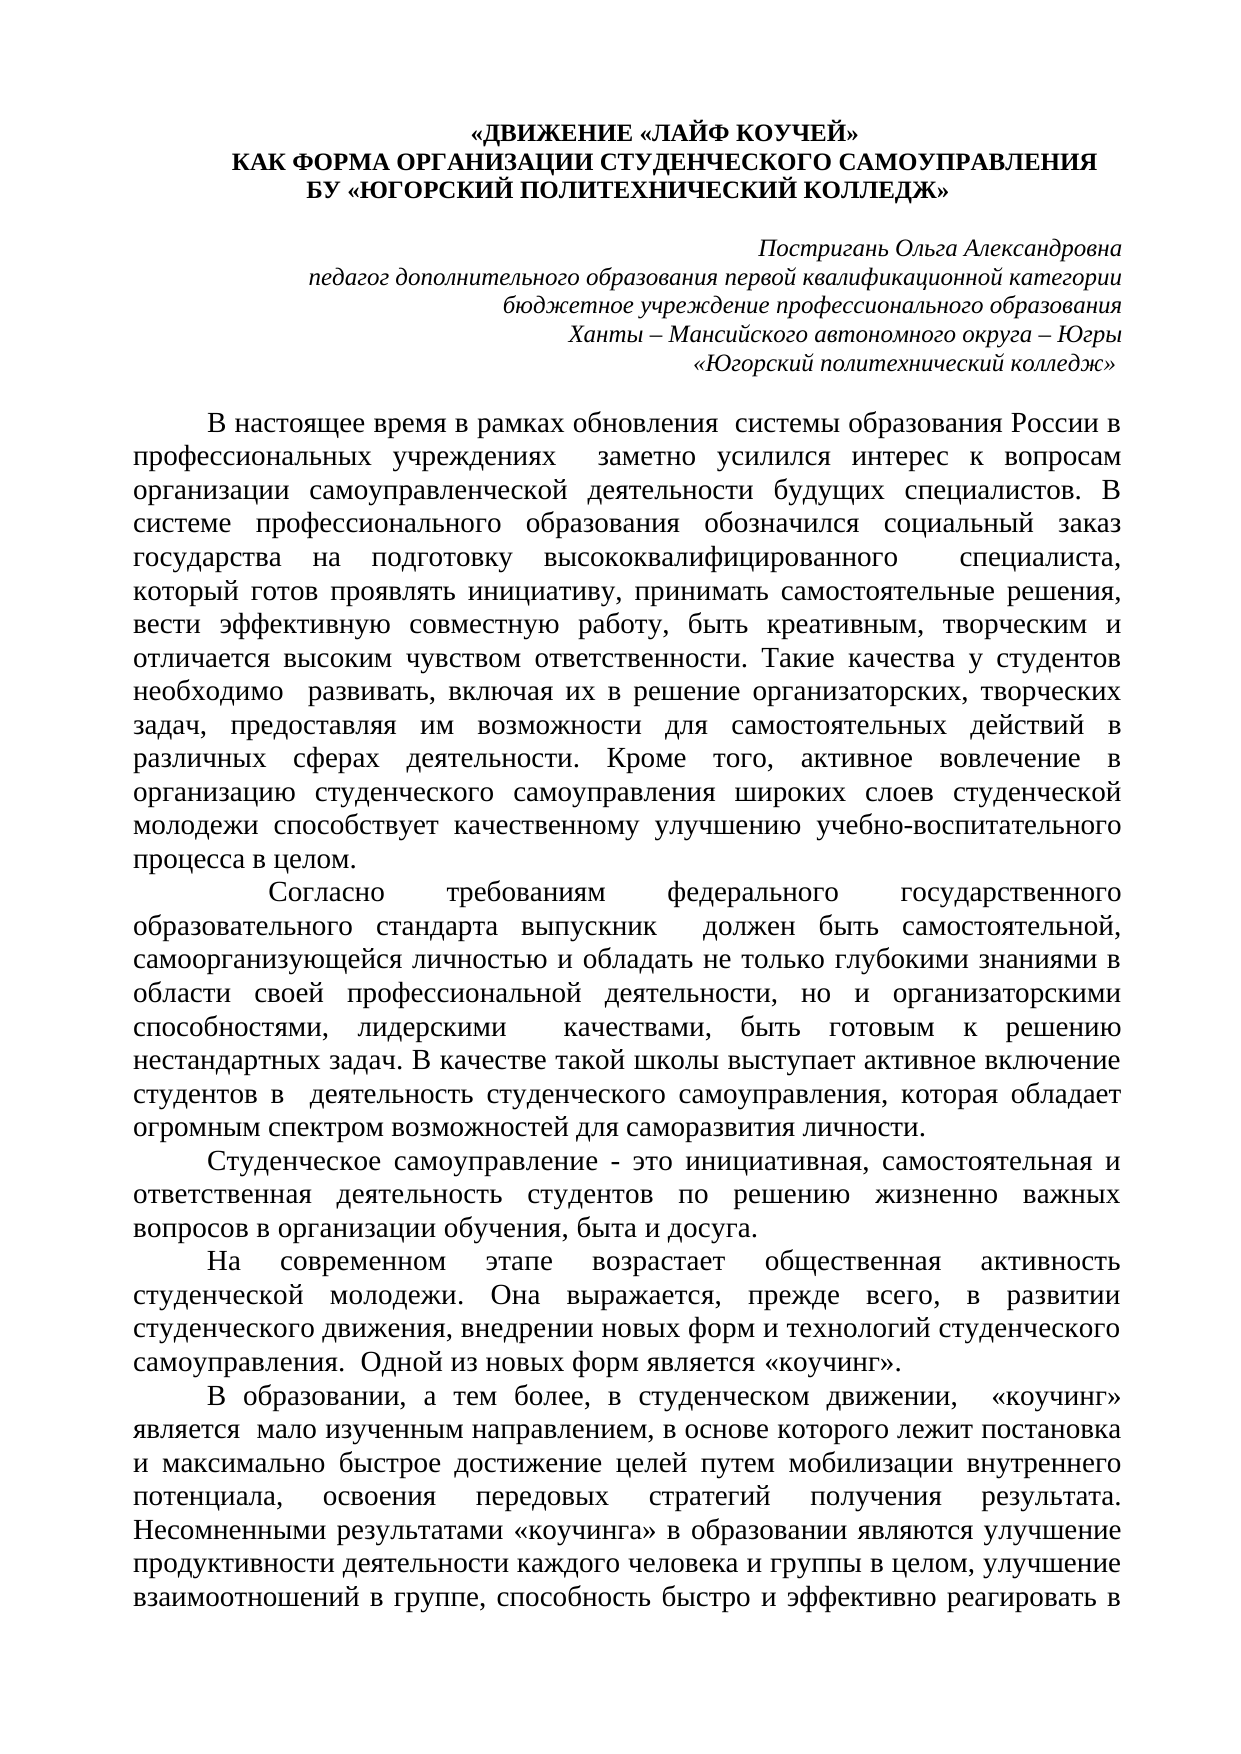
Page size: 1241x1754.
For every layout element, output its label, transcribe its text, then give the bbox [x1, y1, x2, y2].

text педагог дополнительного образования первой квалификационной категории [133, 262, 1122, 291]
text В настоящее время в рамках обновления системы образования России в профессиональных учреждениях заметно усилился интерес к вопросам организации самоуправленческой деятельности будущих специалистов. В системе профессионального образования обозначился социальный заказ государства на подготовку высококвалифицированного специалиста, который готов проявлять инициативу, принимать самостоятельные решения, вести эффективную совместную работу, быть креативным, творческим и отличается высоким чувством ответственности. Такие качества у студентов необходимо развивать, включая их в решение организаторских, творческих задач, предоставляя им возможности для самостоятельных действий в различных сферах деятельности. Кроме того, активное вовлечение в организацию студенческого самоуправления широких слоев студенческой молодежи способствует качественному улучшению учебно-воспитательного процесса в целом. [133, 405, 1122, 874]
text Согласно требованиям федерального государственного образовательного стандарта выпускник должен быть самостоятельной, самоорганизующейся личностью и обладать не только глубокими знаниями в области своей профессиональной деятельности, но и организаторскими способностями, лидерскими качествами, быть готовым к решению нестандартных задач. В качестве такой школы выступает активное включение студентов в деятельность студенческого самоуправления, которая обладает огромным спектром возможностей для саморазвития личности. [133, 874, 1122, 1143]
text «ДВИЖЕНИЕ «ЛАЙФ КОУЧЕЙ» [133, 118, 1122, 147]
text Постригань Ольга Александровна [133, 233, 1122, 262]
text КАК ФОРМА ОРГАНИЗАЦИИ СТУДЕНЧЕСКОГО САМОУПРАВЛЕНИЯ БУ «ЮГОРСКИЙ ПОЛИТЕХНИЧЕСКИЙ КОЛЛЕДЖ» [133, 147, 1122, 204]
text бюджетное учреждение профессионального образования [133, 291, 1122, 319]
text Студенческое самоуправление - это инициативная, самостоятельная и ответственная деятельность студентов по решению жизненно важных вопросов в организации обучения, быта и досуга. [133, 1143, 1122, 1243]
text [133, 1378, 1122, 1612]
text Ханты – Мансийского автономного округа – Югры [133, 319, 1122, 348]
text «Югорский политехнический колледж» [133, 348, 1122, 405]
text На современном этапе возрастает общественная активность студенческой молодежи. Она выражается, прежде всего, в развитии студенческого движения, внедрении новых форм и технологий студенческого самоуправления. Одной из новых форм является «коучинг». [133, 1243, 1122, 1378]
